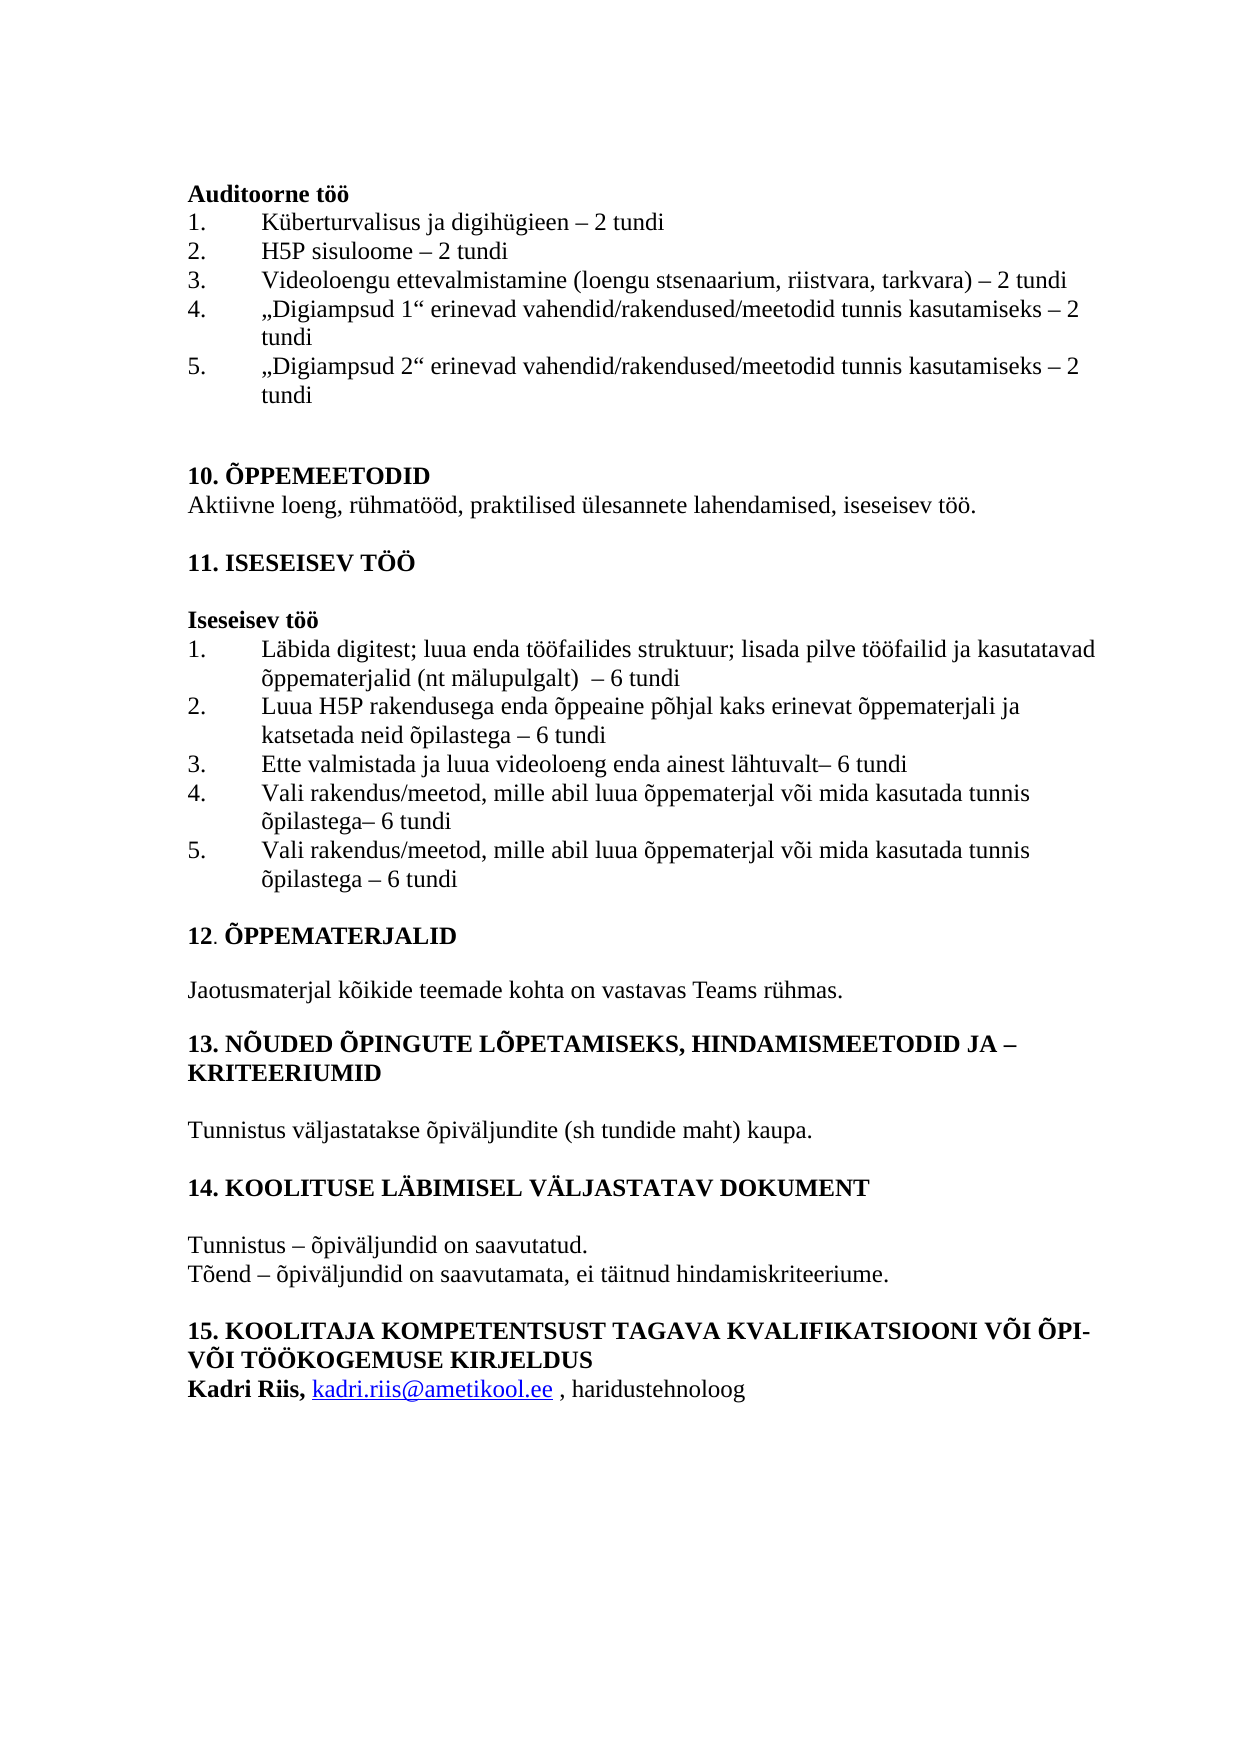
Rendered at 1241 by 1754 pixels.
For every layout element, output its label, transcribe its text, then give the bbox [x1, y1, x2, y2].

text Auditoorne töö [187, 179, 1106, 207]
text Aktiivne loeng, rühmatööd, praktilised ülesannete lahendamised, iseseisev töö. [187, 490, 1106, 519]
text Kadri Riis, kadri.riis@ametikool.ee , haridustehnoloog [187, 1374, 1106, 1403]
text 2. H5P sisuloome – 2 tundi [187, 236, 1106, 265]
text 5. „Digiampsud 2“ erinevad vahendid/rakendused/meetodid tunnis kasutamiseks – 2 tundi [187, 351, 1106, 409]
text Tunnistus väljastatakse õpiväljundite (sh tundide maht) kaupa. [187, 1115, 1106, 1144]
text 1. Küberturvalisus ja digihügieen – 2 tundi [187, 207, 1106, 236]
list Jaotusmaterjal kõikide teemade kohta on vastavas Teams rühmas. [187, 975, 1106, 1004]
text 14. KOOLITUSE LÄBIMISEL VÄLJASTATAV DOKUMENT [187, 1173, 1106, 1201]
text Tunnistus – õpiväljundid on saavutatud. [187, 1230, 1106, 1259]
list 4. Vali rakendus/meetod, mille abil luua õppematerjal või mida kasutada tunnis õpilastega– 6 tundi [187, 778, 1106, 835]
list 5. Vali rakendus/meetod, mille abil luua õppematerjal või mida kasutada tunnis õpilastega – 6 tundi [187, 835, 1106, 893]
text 10. ÕPPEMEETODID [187, 461, 1106, 490]
text 15. KOOLITAJA KOMPETENTSUST TAGAVA KVALIFIKATSIOONI VÕI ÕPI- VÕI TÖÖKOGEMUSE KIRJELDUS [187, 1316, 1106, 1374]
text 3. Videoloengu ettevalmistamine (loengu stsenaarium, riistvara, tarkvara) – 2 tundi [187, 265, 1106, 294]
text Tõend – õpiväljundid on saavutamata, ei täitnud hindamiskriteeriume. [187, 1259, 1106, 1288]
text Iseseisev töö [187, 605, 1106, 634]
list 1. Läbida digitest; luua enda tööfailides struktuur; lisada pilve tööfailid ja kasutatavad õppematerjalid (nt mälupulgalt) – 6 tundi [187, 634, 1106, 691]
text 13. NÕUDED ÕPINGUTE LÕPETAMISEKS, HINDAMISMEETODID JA –KRITEERIUMID [187, 1029, 1106, 1086]
list 2. Luua H5P rakendusega enda õppeaine põhjal kaks erinevat õppematerjali ja katsetada neid õpilastega – 6 tundi [187, 691, 1106, 749]
list 3. Ette valmistada ja luua videoloeng enda ainest lähtuvalt– 6 tundi [187, 749, 1106, 778]
list 12. ÕPPEMATERJALID [187, 921, 1106, 950]
text 11. ISESEISEV TÖÖ [187, 548, 1106, 576]
text 4. „Digiampsud 1“ erinevad vahendid/rakendused/meetodid tunnis kasutamiseks – 2 tundi [187, 294, 1106, 351]
